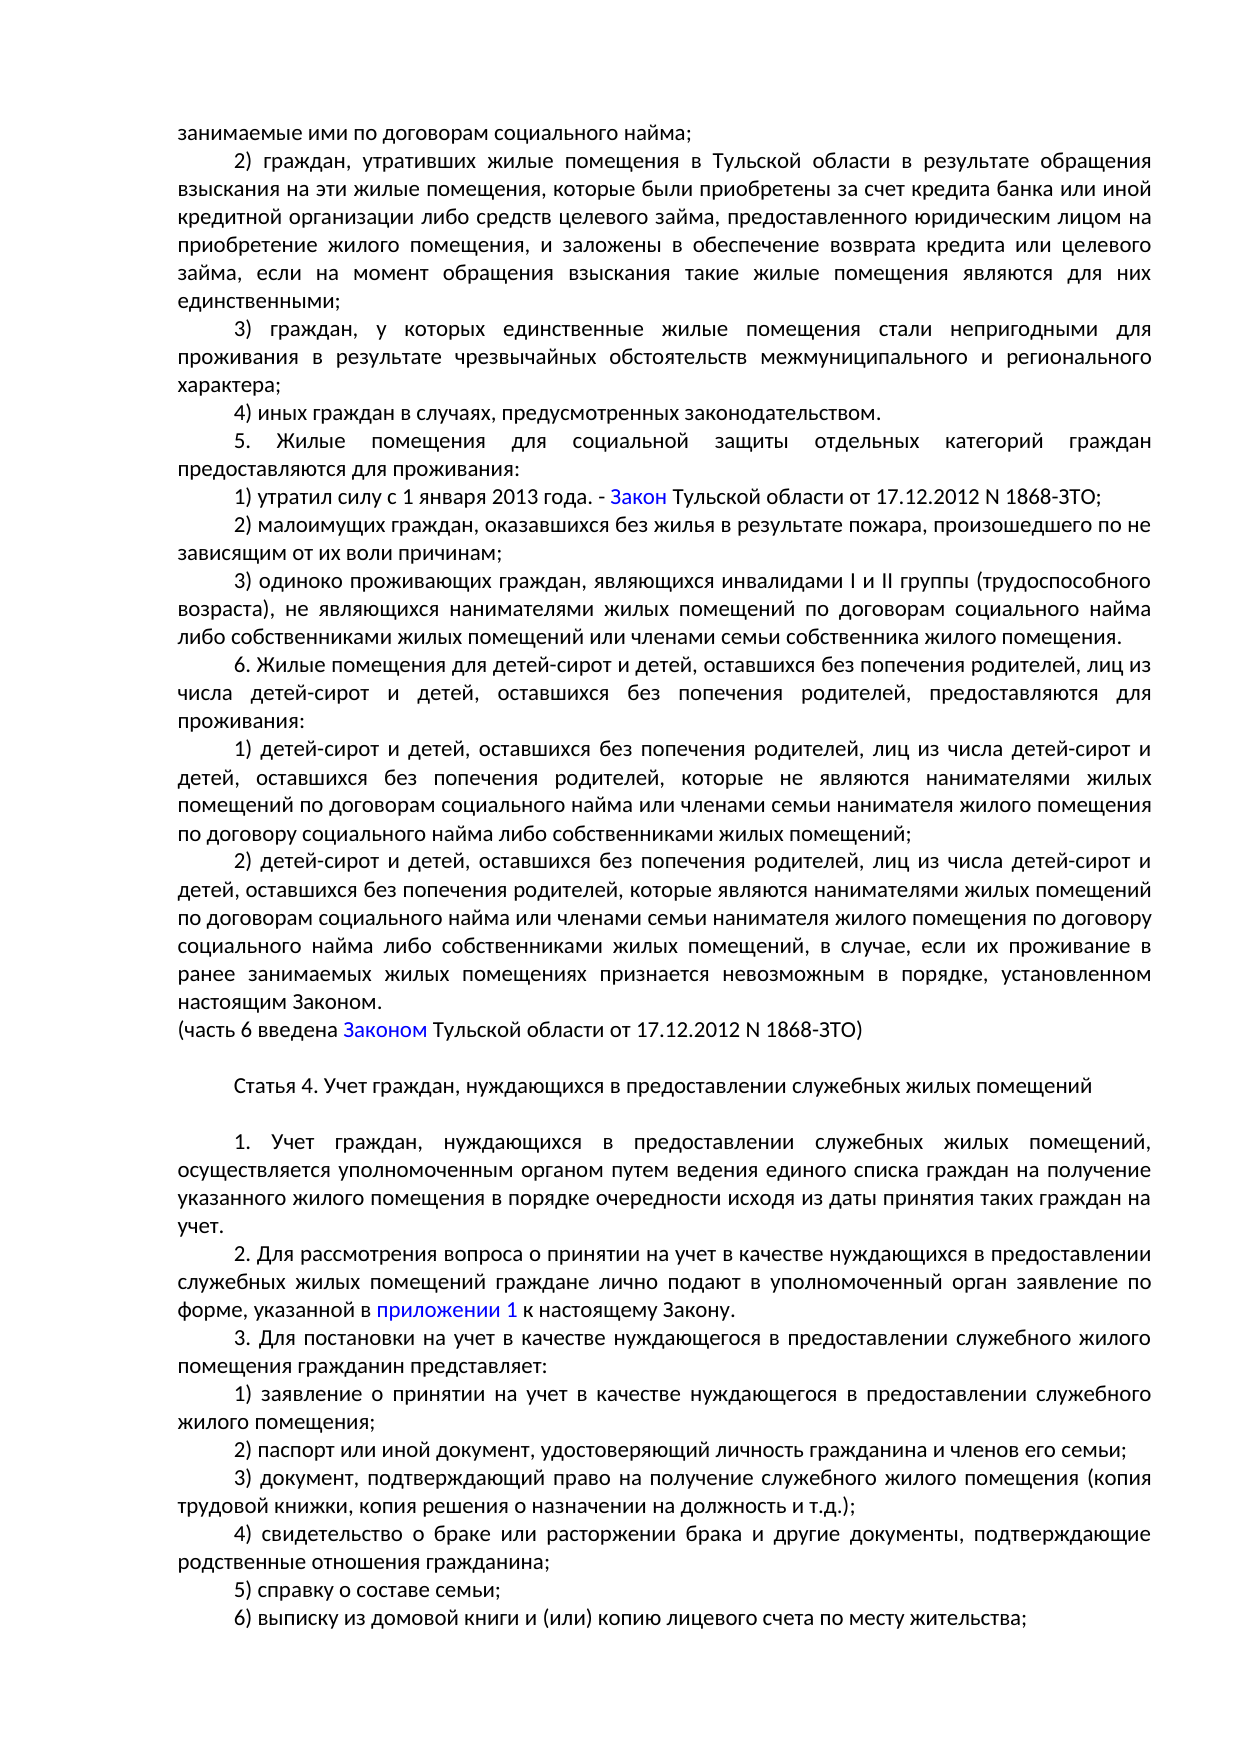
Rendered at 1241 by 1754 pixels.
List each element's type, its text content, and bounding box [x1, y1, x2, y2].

text 5) справку о составе семьи; [177, 1575, 1152, 1603]
text 2) паспорт или иной документ, удостоверяющий личность гражданина и членов его семьи; [177, 1435, 1152, 1463]
text 1. Учет граждан, нуждающихся в предоставлении служебных жилых помещений, осуществляется уполномоченным органом путем ведения единого списка граждан на получение указанного жилого помещения в порядке очередности исходя из даты принятия таких граждан на учет. [177, 1127, 1152, 1239]
text 4) иных граждан в случаях, предусмотренных законодательством. [177, 398, 1152, 426]
text Статья 4. Учет граждан, нуждающихся в предоставлении служебных жилых помещений [177, 1071, 1152, 1099]
text 6. Жилые помещения для детей-сирот и детей, оставшихся без попечения родителей, лиц из числа детей-сирот и детей, оставшихся без попечения родителей, предоставляются для проживания: [177, 651, 1152, 734]
text 1) детей-сирот и детей, оставшихся без попечения родителей, лиц из числа детей-сирот и детей, оставшихся без попечения родителей, которые не являются нанимателями жилых помещений по договорам социального найма или членами семьи нанимателя жилого помещения по договору социального найма либо собственниками жилых помещений; [177, 734, 1152, 847]
text 3. Для постановки на учет в качестве нуждающегося в предоставлении служебного жилого помещения гражданин представляет: [177, 1323, 1152, 1379]
text 1) утратил силу с 1 января 2013 года. - Закон Тульской области от 17.12.2012 N 1868-ЗТО; [177, 482, 1152, 510]
text 2) граждан, утративших жилые помещения в Тульской области в результате обращения взыскания на эти жилые помещения, которые были приобретены за счет кредита банка или иной кредитной организации либо средств целевого займа, предоставленного юридическим лицом на приобретение жилого помещения, и заложены в обеспечение возврата кредита или целевого займа, если на момент обращения взыскания такие жилые помещения являются для них единственными; [177, 146, 1152, 314]
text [177, 118, 1152, 146]
text 2) детей-сирот и детей, оставшихся без попечения родителей, лиц из числа детей-сирот и детей, оставшихся без попечения родителей, которые являются нанимателями жилых помещений по договорам социального найма или членами семьи нанимателя жилого помещения по договору социального найма либо собственниками жилых помещений, в случае, если их проживание в ранее занимаемых жилых помещениях признается невозможным в порядке, установленном настоящим Законом. [177, 847, 1152, 1015]
text 5. Жилые помещения для социальной защиты отдельных категорий граждан предоставляются для проживания: [177, 426, 1152, 482]
text (часть 6 введена Законом Тульской области от 17.12.2012 N 1868-ЗТО) [177, 1015, 1152, 1043]
text 6) выписку из домовой книги и (или) копию лицевого счета по месту жительства; [177, 1603, 1152, 1631]
text 4) свидетельство о браке или расторжении брака и другие документы, подтверждающие родственные отношения гражданина; [177, 1519, 1152, 1575]
text 2) малоимущих граждан, оказавшихся без жилья в результате пожара, произошедшего по не зависящим от их воли причинам; [177, 510, 1152, 566]
text 3) документ, подтверждающий право на получение служебного жилого помещения (копия трудовой книжки, копия решения о назначении на должность и т.д.); [177, 1463, 1152, 1519]
text 3) одиноко проживающих граждан, являющихся инвалидами I и II группы (трудоспособного возраста), не являющихся нанимателями жилых помещений по договорам социального найма либо собственниками жилых помещений или членами семьи собственника жилого помещения. [177, 566, 1152, 651]
text 2. Для рассмотрения вопроса о принятии на учет в качестве нуждающихся в предоставлении служебных жилых помещений граждане лично подают в уполномоченный орган заявление по форме, указанной в приложении 1 к настоящему Закону. [177, 1239, 1152, 1323]
text 3) граждан, у которых единственные жилые помещения стали непригодными для проживания в результате чрезвычайных обстоятельств межмуниципального и регионального характера; [177, 314, 1152, 398]
text 1) заявление о принятии на учет в качестве нуждающегося в предоставлении служебного жилого помещения; [177, 1379, 1152, 1435]
